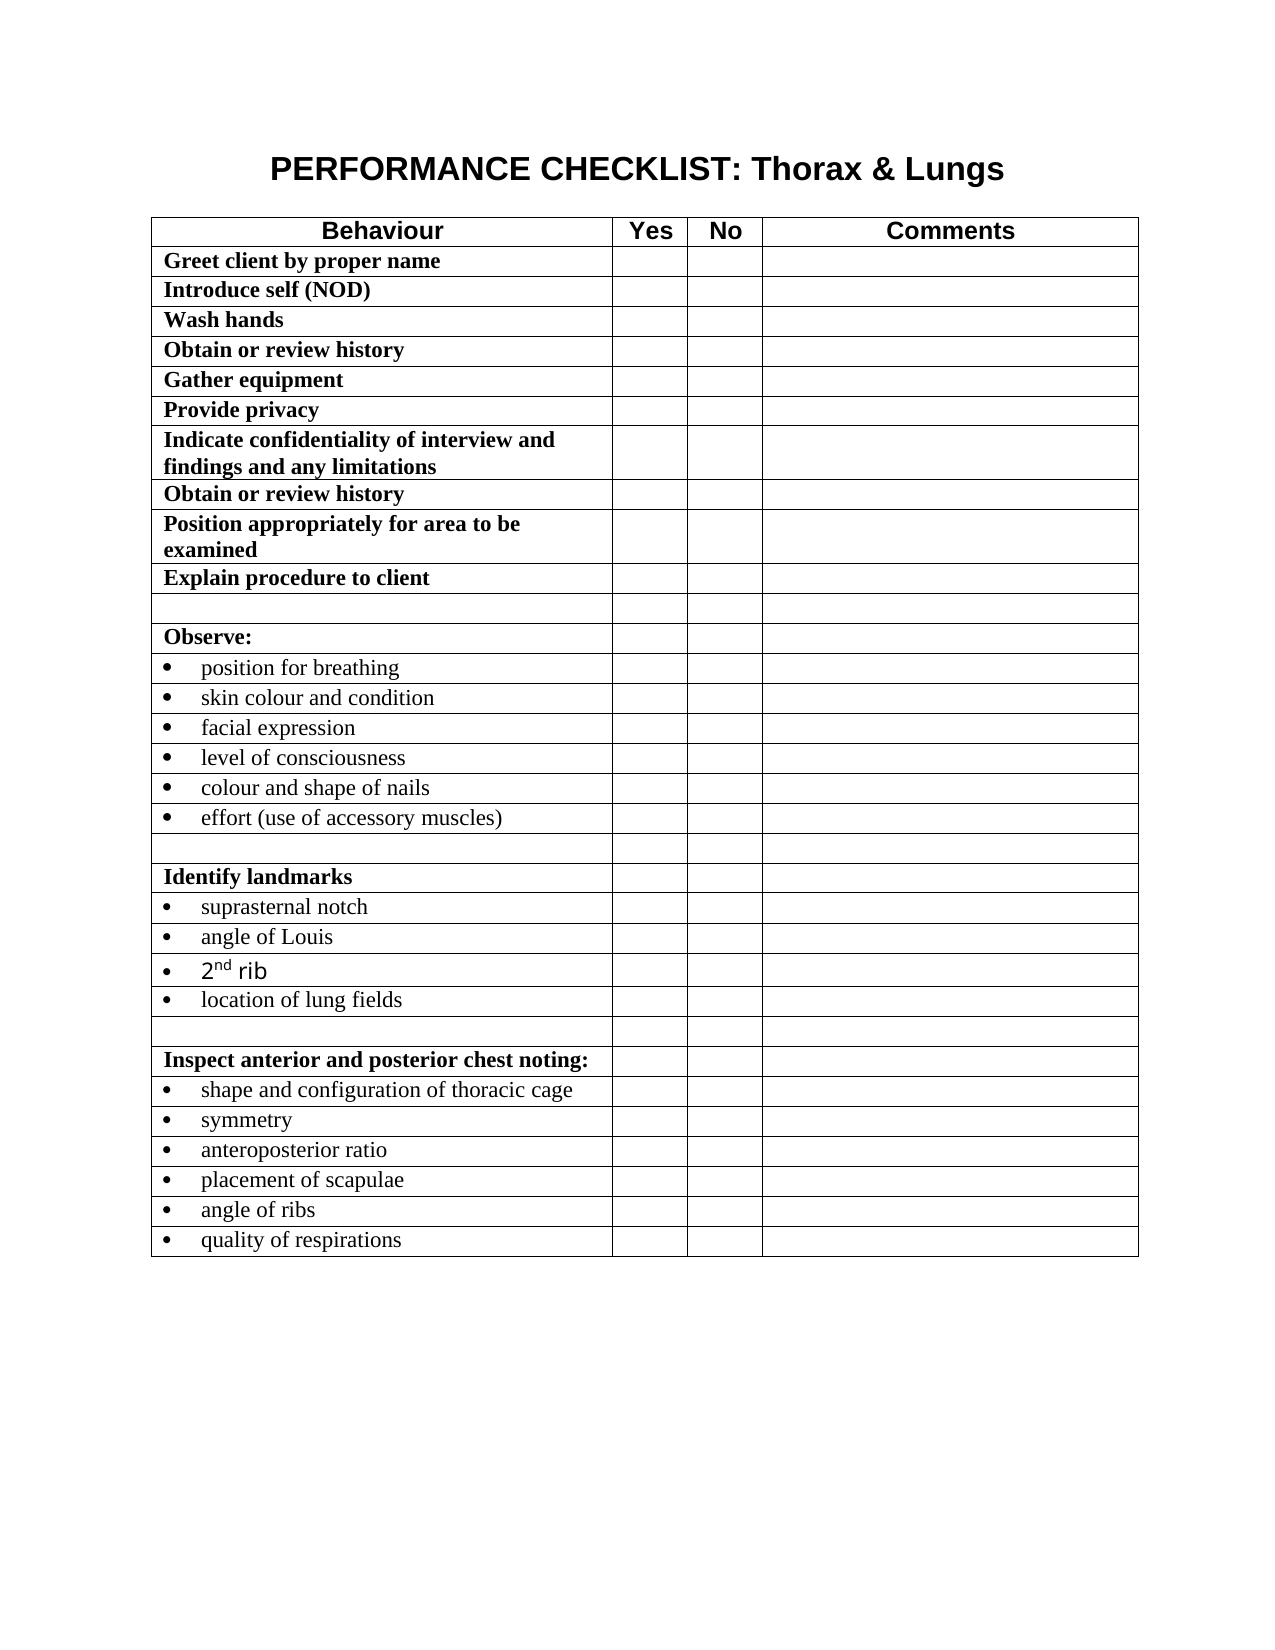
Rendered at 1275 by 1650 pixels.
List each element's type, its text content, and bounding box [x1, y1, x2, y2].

table_cell [763, 564, 1138, 593]
table_cell [688, 307, 762, 336]
table_cell Indicate confidentiality of interview and findings and any limitations [152, 426, 612, 479]
table_cell [613, 654, 687, 683]
table_cell placement of scapulae [152, 1167, 612, 1196]
table_cell angle of Louis [152, 924, 612, 952]
table_cell [763, 594, 1138, 623]
table_cell quality of respirations [152, 1227, 612, 1256]
table_cell [688, 864, 762, 892]
table_cell [688, 804, 762, 832]
table_cell [688, 834, 762, 862]
table_cell [688, 480, 762, 509]
table_cell [688, 987, 762, 1016]
table_cell facial expression [152, 714, 612, 743]
table_cell [613, 714, 687, 743]
table_cell [613, 1197, 687, 1226]
table_cell [763, 624, 1138, 653]
table_cell [688, 337, 762, 366]
table_cell [613, 397, 687, 425]
table_cell [613, 864, 687, 892]
table_cell [613, 1227, 687, 1256]
table_cell colour and shape of nails [152, 774, 612, 803]
table_cell symmetry [152, 1107, 612, 1136]
table_header Behaviour [152, 218, 612, 246]
table_cell [613, 1107, 687, 1136]
table_cell [688, 1047, 762, 1076]
table_cell [613, 804, 687, 832]
table_cell [688, 744, 762, 773]
table_cell Observe: [152, 624, 612, 653]
table_cell [688, 510, 762, 563]
table_cell [763, 774, 1138, 803]
table_cell [688, 774, 762, 803]
table_header No [688, 218, 762, 246]
table_cell [763, 397, 1138, 425]
table_cell [763, 1077, 1138, 1106]
table_cell [763, 1167, 1138, 1196]
table_cell [613, 893, 687, 922]
table_cell [613, 924, 687, 952]
table_cell Inspect anterior and posterior chest noting: [152, 1047, 612, 1076]
table_cell [688, 1077, 762, 1106]
table_cell [688, 1227, 762, 1256]
table_cell [613, 987, 687, 1016]
table_cell [763, 480, 1138, 509]
table_cell [613, 834, 687, 862]
table_cell [688, 893, 762, 922]
table_cell [688, 594, 762, 623]
table_cell [688, 397, 762, 425]
table_cell [763, 954, 1138, 986]
table_cell [688, 624, 762, 653]
table_cell [688, 684, 762, 713]
table_cell shape and configuration of thoracic cage [152, 1077, 612, 1106]
table_cell [688, 277, 762, 306]
table_cell [613, 510, 687, 563]
table_cell [763, 307, 1138, 336]
table_cell [763, 1107, 1138, 1136]
table_cell [763, 804, 1138, 832]
table_cell [688, 1137, 762, 1166]
table_cell suprasternal notch [152, 893, 612, 922]
table_cell [763, 510, 1138, 563]
table_cell Obtain or review history [152, 337, 612, 366]
table_cell [763, 426, 1138, 479]
table_cell Provide privacy [152, 397, 612, 425]
table_cell [763, 1197, 1138, 1226]
table_cell [763, 1137, 1138, 1166]
table_cell [613, 774, 687, 803]
table_cell [688, 1167, 762, 1196]
table_cell Wash hands [152, 307, 612, 336]
table_cell [613, 1047, 687, 1076]
table_cell [152, 1017, 612, 1046]
table_cell [763, 864, 1138, 892]
table_cell [613, 1167, 687, 1196]
table_cell [763, 247, 1138, 276]
table_cell [688, 654, 762, 683]
table_cell Gather equipment [152, 367, 612, 396]
table_cell [688, 247, 762, 276]
table_cell [613, 684, 687, 713]
table_cell [763, 1017, 1138, 1046]
table_cell [613, 426, 687, 479]
table_cell [613, 247, 687, 276]
table_cell [688, 1017, 762, 1046]
table_cell [763, 834, 1138, 862]
table_cell [763, 684, 1138, 713]
table_cell [613, 1137, 687, 1166]
table_cell [763, 277, 1138, 306]
text PERFORMANCE CHECKLIST: Thorax & Lungs [0, 149, 1275, 188]
table_cell [688, 924, 762, 952]
table_cell [613, 564, 687, 593]
table_cell [613, 624, 687, 653]
table_cell [688, 367, 762, 396]
table_cell location of lung fields [152, 987, 612, 1016]
table_cell [763, 367, 1138, 396]
table_cell Introduce self (NOD) [152, 277, 612, 306]
table_cell [613, 1017, 687, 1046]
table_cell [763, 1047, 1138, 1076]
table_cell Greet client by proper name [152, 247, 612, 276]
table_cell [763, 337, 1138, 366]
table_cell 2nd rib [152, 954, 612, 986]
table_cell [613, 307, 687, 336]
table_cell [152, 834, 612, 862]
table_cell [613, 744, 687, 773]
table_cell [763, 654, 1138, 683]
table_cell [613, 954, 687, 986]
table_cell angle of ribs [152, 1197, 612, 1226]
table_cell Explain procedure to client [152, 564, 612, 593]
table_cell [613, 367, 687, 396]
table_cell [613, 594, 687, 623]
table_cell [688, 564, 762, 593]
table_cell [763, 1227, 1138, 1256]
table_cell Obtain or review history [152, 480, 612, 509]
table_cell skin colour and condition [152, 684, 612, 713]
table_header Comments [763, 218, 1138, 246]
table_cell [613, 480, 687, 509]
table_cell [763, 893, 1138, 922]
table_cell effort (use of accessory muscles) [152, 804, 612, 832]
table_cell [613, 1077, 687, 1106]
table_cell Position appropriately for area to be examined [152, 510, 612, 563]
table_cell [763, 744, 1138, 773]
table_cell [613, 337, 687, 366]
table_header Yes [613, 218, 687, 246]
table_cell [763, 987, 1138, 1016]
table_cell anteroposterior ratio [152, 1137, 612, 1166]
table_cell position for breathing [152, 654, 612, 683]
table_cell [688, 1107, 762, 1136]
table_cell [763, 924, 1138, 952]
table_cell [688, 426, 762, 479]
table_cell Identify landmarks [152, 864, 612, 892]
table_cell [613, 277, 687, 306]
table_cell [763, 714, 1138, 743]
table_cell [152, 594, 612, 623]
table_cell level of consciousness [152, 744, 612, 773]
table_cell [688, 954, 762, 986]
table_cell [688, 1197, 762, 1226]
table_cell [688, 714, 762, 743]
